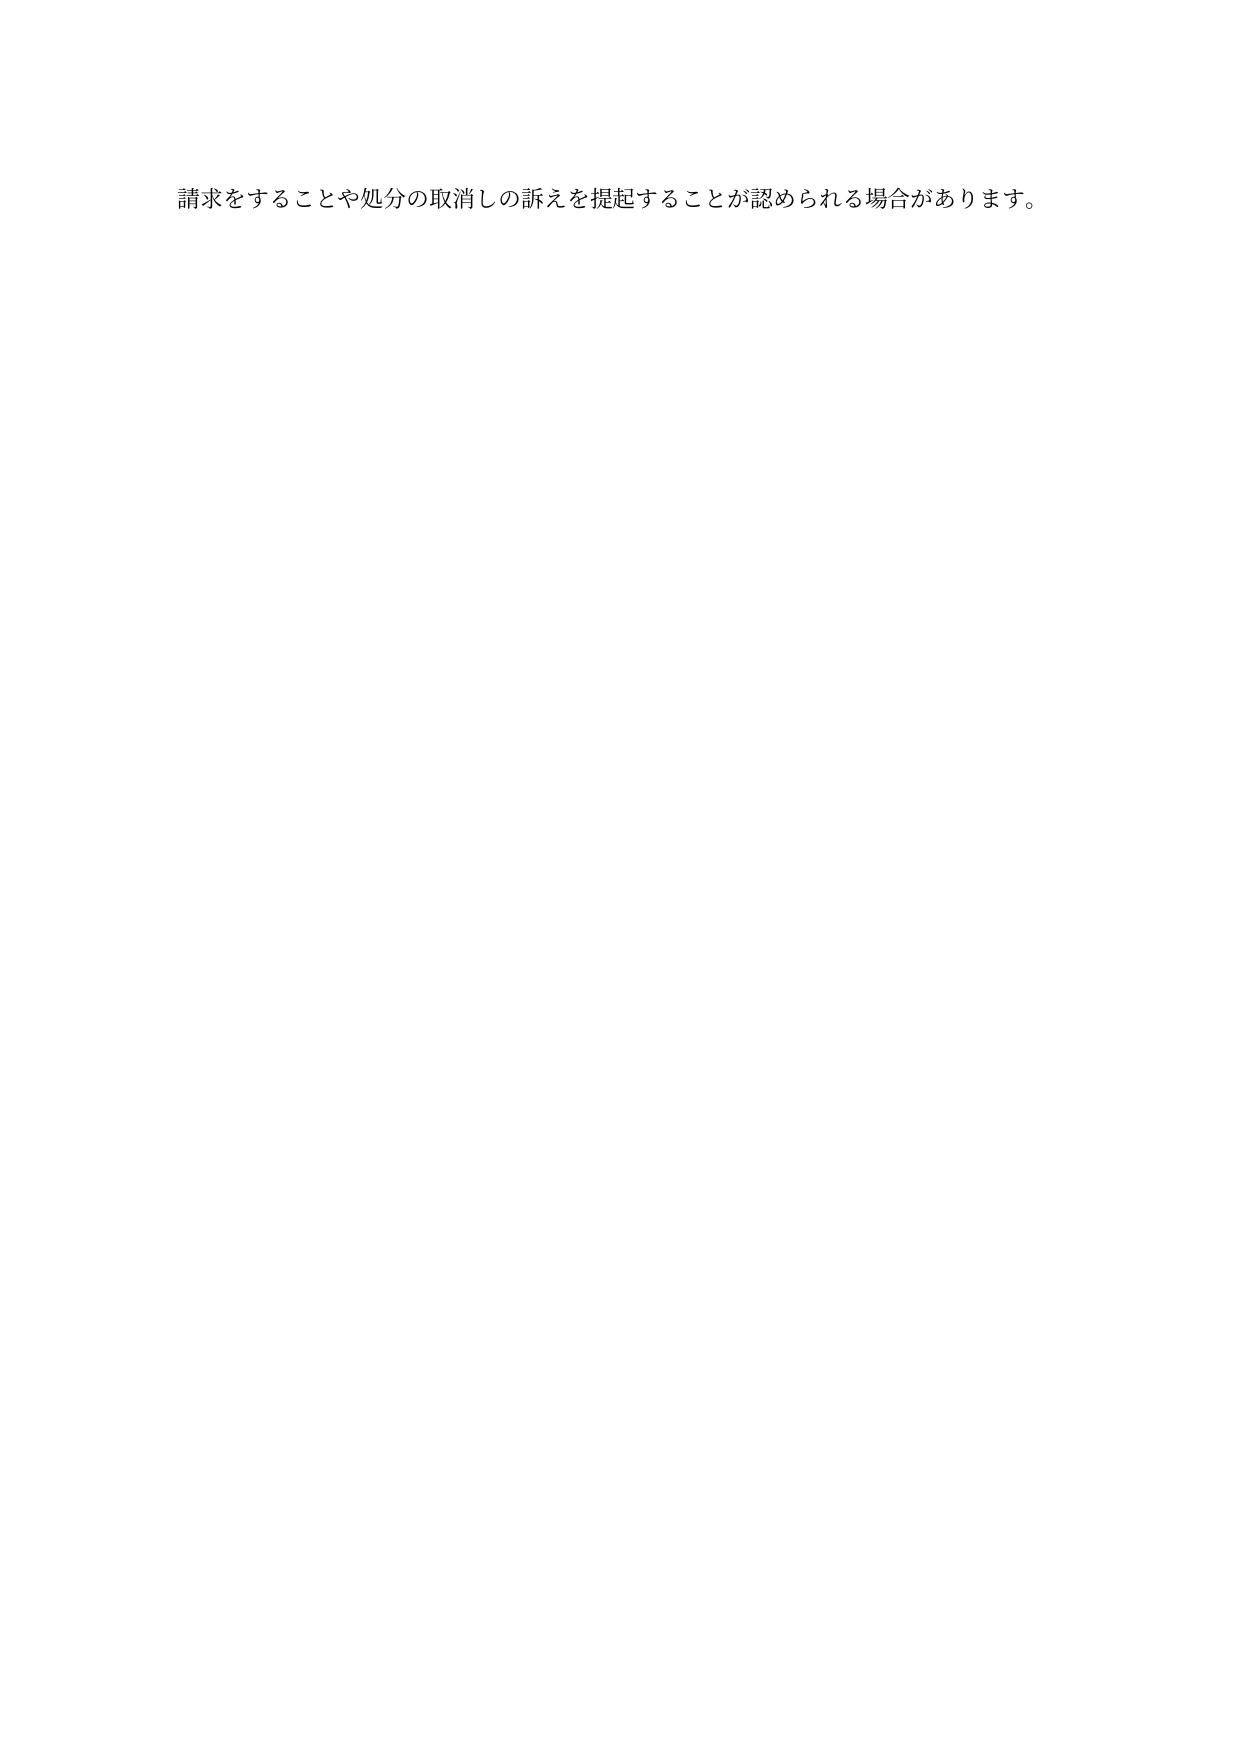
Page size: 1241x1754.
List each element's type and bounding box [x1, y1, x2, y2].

text [177, 179, 1063, 216]
